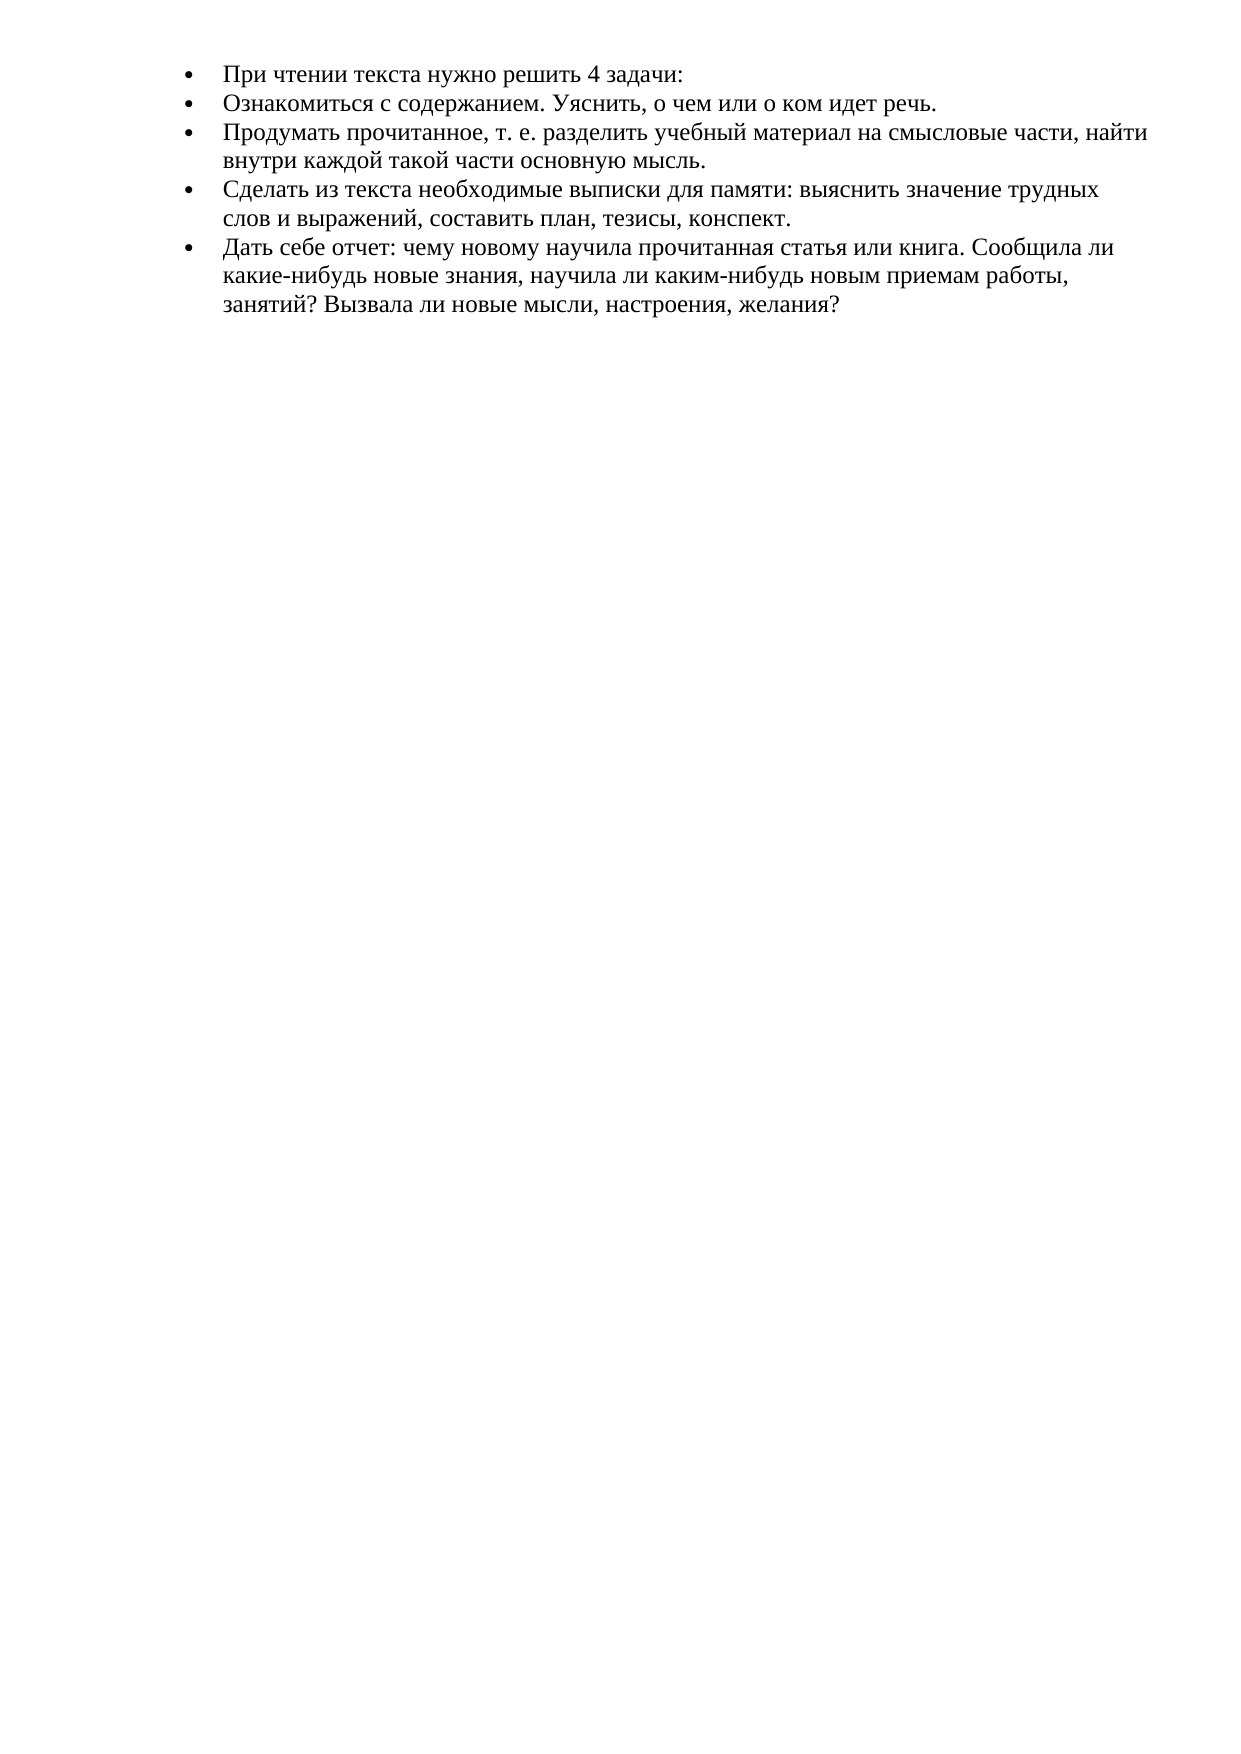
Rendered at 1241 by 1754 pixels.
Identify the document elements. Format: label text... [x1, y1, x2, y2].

list При чтении текста нужно решить 4 задачи: [185, 59, 1152, 88]
list Продумать прочитанное, т. е. разделить учебный материал на смысловые части, найти внутри каждой такой части основную мысль. [185, 117, 1152, 174]
list Дать себе отчет: чему новому научила прочитанная статья или книга. Сообщила ли какие-нибудь новые знания, научила ли каким-нибудь новым приемам работы, занятий? Вызвала ли новые мысли, настроения, желания? [185, 232, 1152, 318]
list Сделать из текста необходимые выписки для памяти: выяснить значение трудных слов и выражений, составить план, тезисы, конспект. [185, 174, 1152, 232]
list Ознакомиться с содержанием. Уяснить, о чем или о ком идет речь. [185, 88, 1152, 117]
